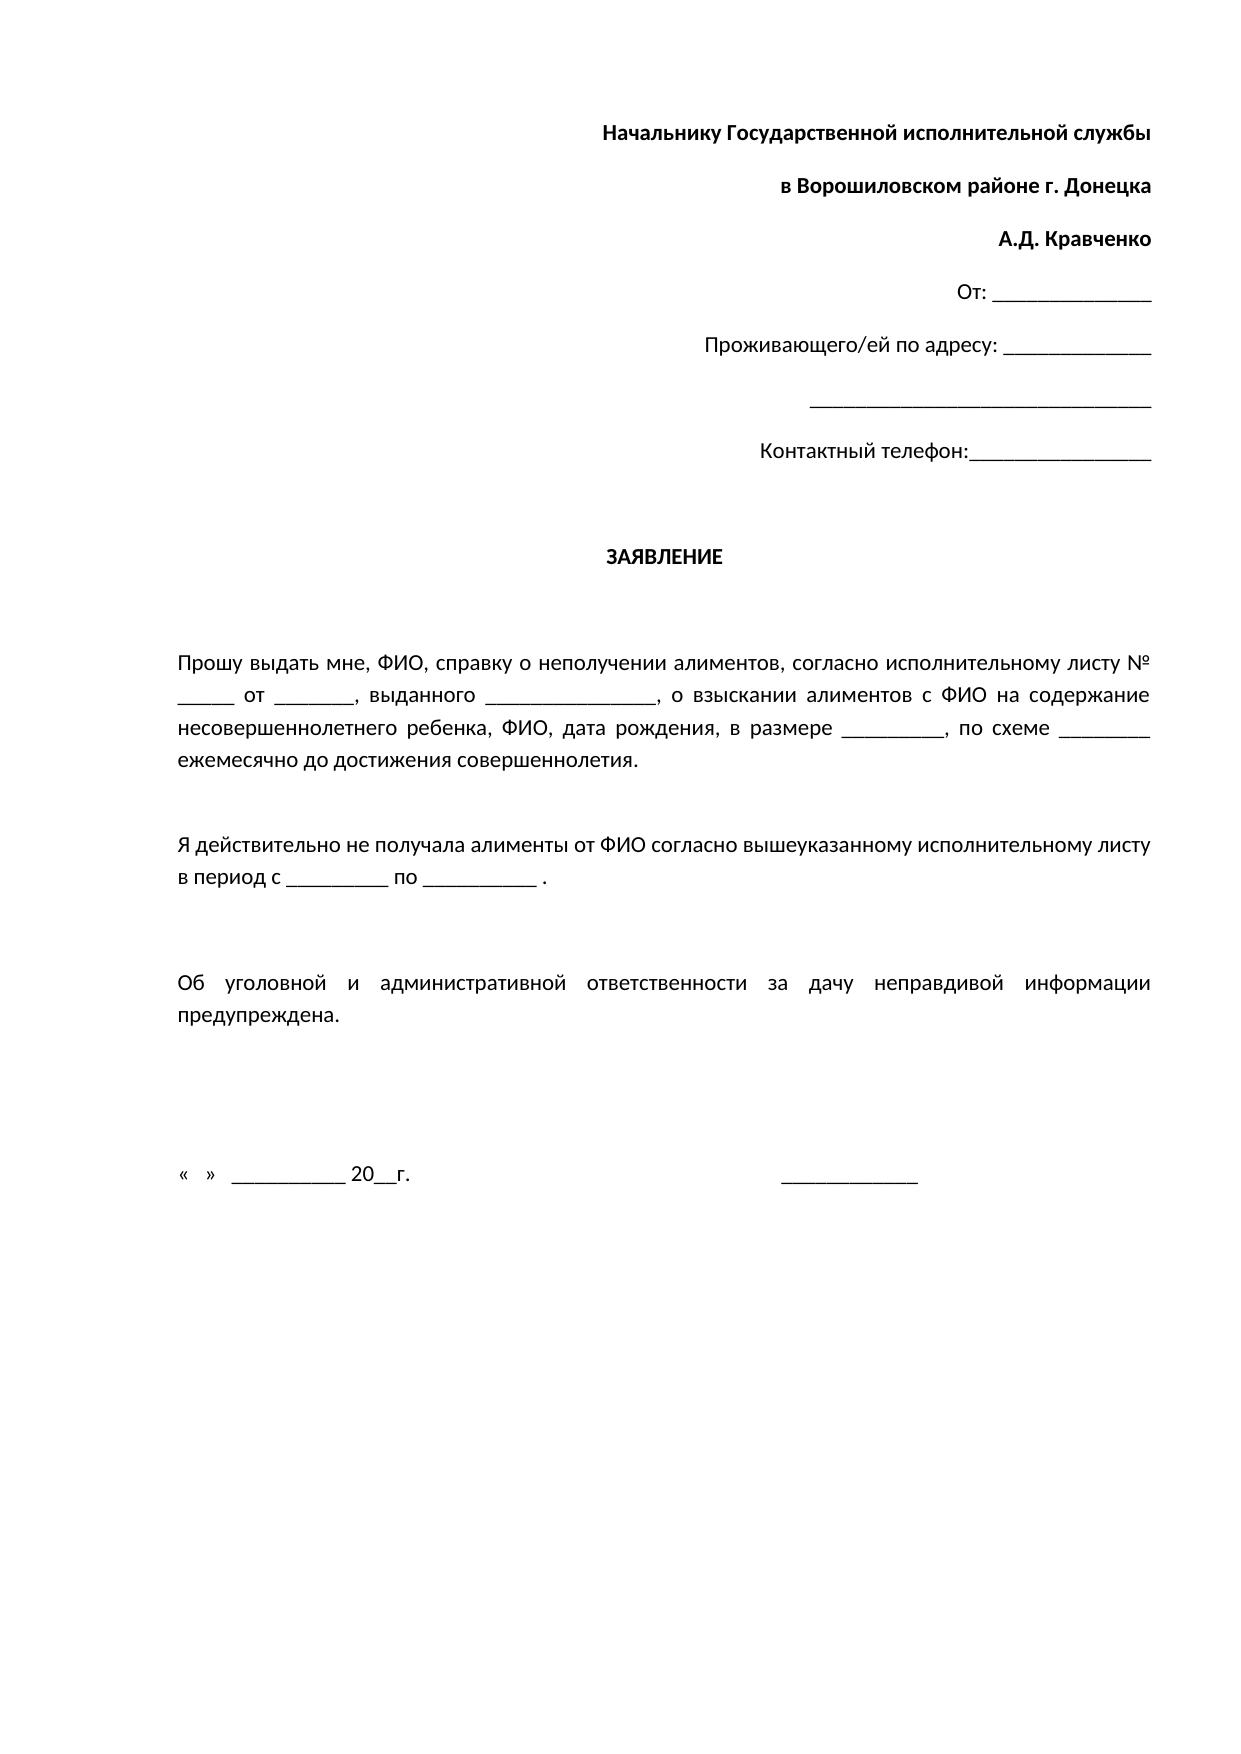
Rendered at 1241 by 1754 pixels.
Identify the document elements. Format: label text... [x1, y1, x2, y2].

text Об уголовной и административной ответственности за дачу неправдивой информации предупреждена. [177, 968, 1152, 1028]
text ЗАЯВЛЕНИЕ [177, 542, 1152, 570]
text Я действительно не получала алименты от ФИО согласно вышеуказанному исполнительному листу в период с _________ по __________ . [177, 798, 1152, 890]
text А.Д. Кравченко [177, 224, 1152, 252]
text Проживающего/ей по адресу: _____________ [177, 330, 1152, 358]
text ______________________________ [177, 383, 1152, 411]
text Контактный телефон:________________ [177, 436, 1152, 464]
text « » __________ 20__г. ____________ [177, 1159, 1152, 1188]
text Прошу выдать мне, ФИО, справку о неполучении алиментов, согласно исполнительному листу № _____ от _______, выданного _______________, о взыскании алиментов с ФИО на содержание несовершеннолетнего ребенка, ФИО, дата рождения, в размере _________, по схеме ________ ежемесячно до достижения совершеннолетия. [177, 648, 1152, 773]
text От: ______________ [177, 277, 1152, 305]
text в Ворошиловском районе г. Донецка [177, 171, 1152, 199]
text Начальнику Государственной исполнительной службы [177, 118, 1152, 146]
